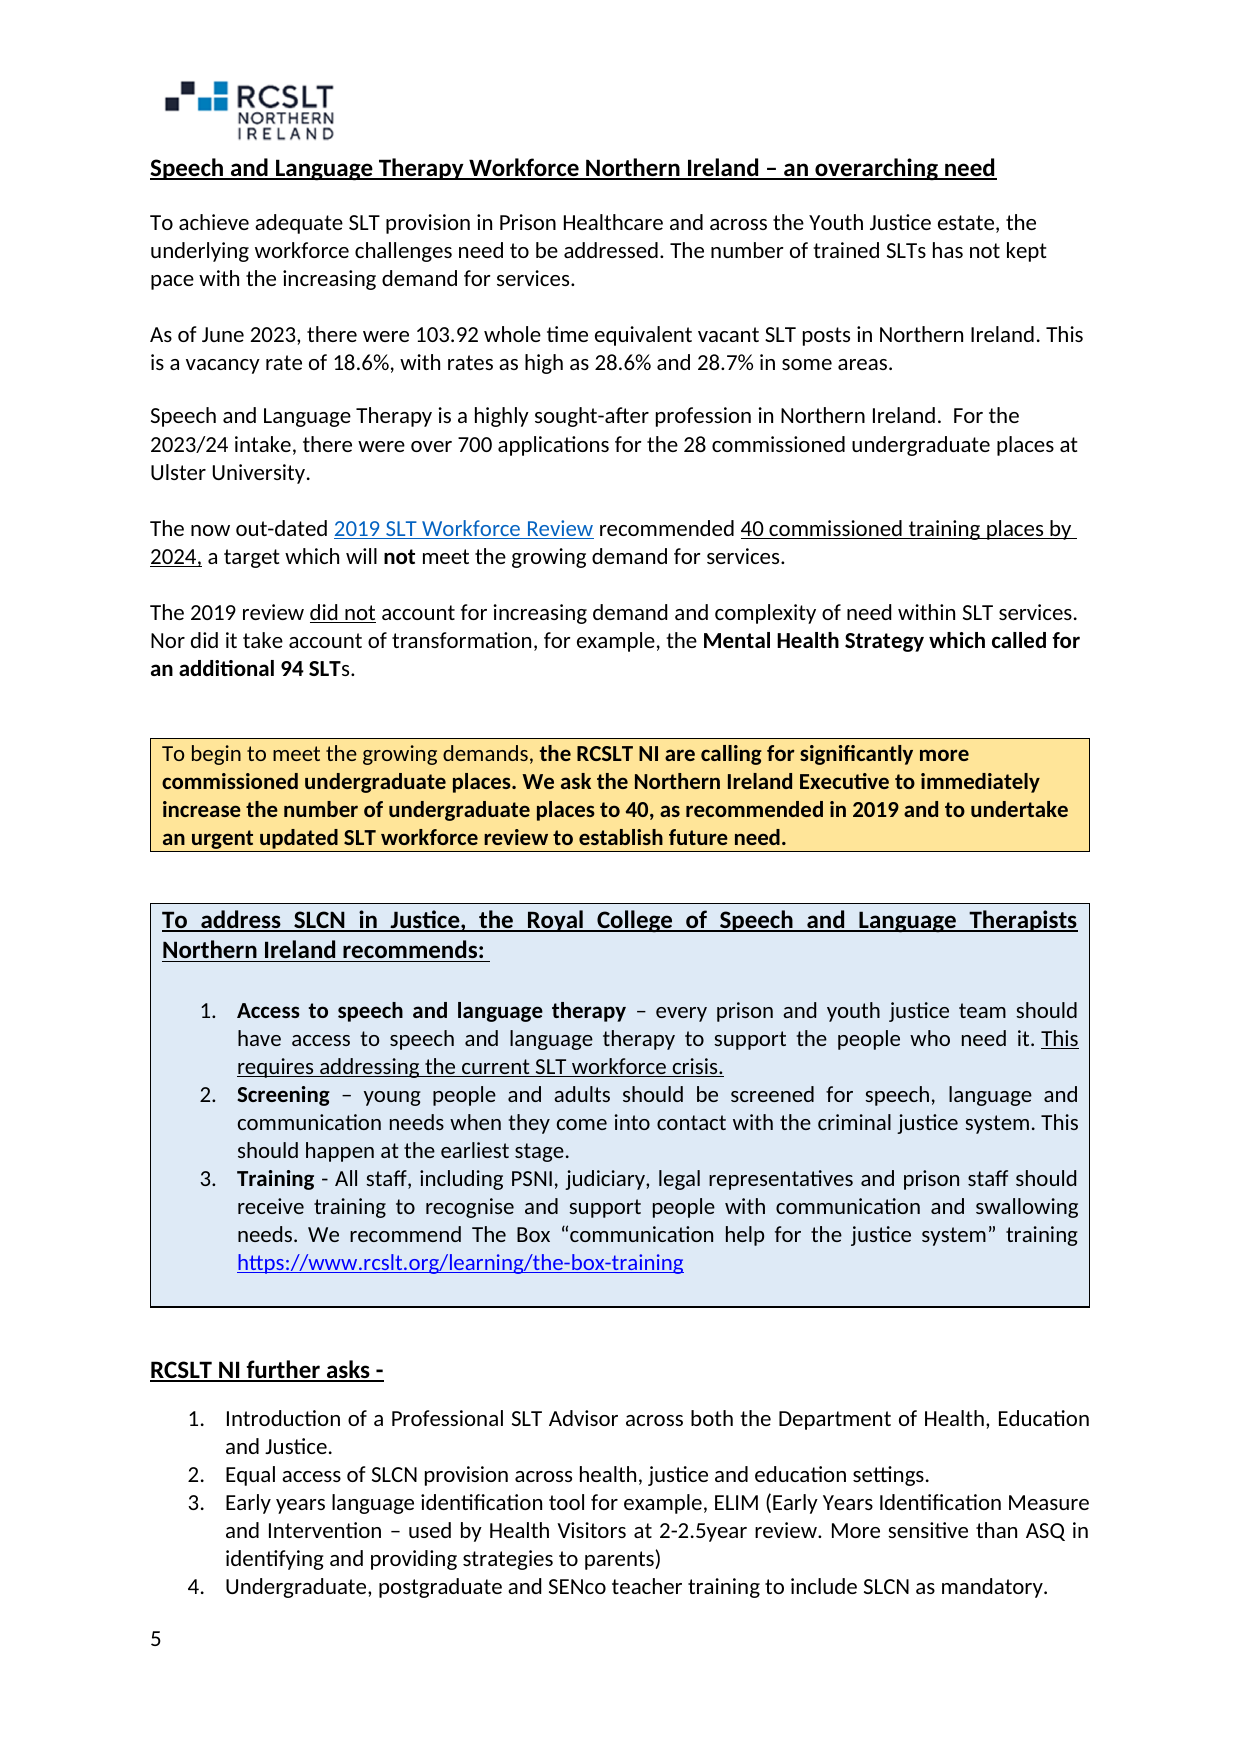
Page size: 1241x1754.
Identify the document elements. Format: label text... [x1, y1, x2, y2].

text Speech and Language Therapy is a highly sought-after profession in Northern Ireland. For the 2023/24 intake, there were over 700 applications for the 28 commissioned undergraduate places at Ulster University. [150, 402, 1090, 486]
text To achieve adequate SLT provision in Prison Healthcare and across the Youth Justice estate, the underlying workforce challenges need to be addressed. The number of trained SLTs has not kept pace with the increasing demand for services. [150, 208, 1090, 292]
text RCSLT NI further asks - [150, 1354, 1090, 1385]
list Undergraduate, postgraduate and SENco teacher training to include SLCN as mandatory. [187, 1572, 1090, 1600]
table_header To address SLCN in Justice, the Royal College of Speech and Language Therapists Northern Ireland recommends: Access to speech and language therapy – every prison and youth justice team should have access to speech and language therapy to support the people who need it. This requires addressing the current SLT workforce crisis. Screening – young people and adults should be screened for speech, language and communication needs when they come into contact with the criminal justice system. This should happen at the earliest stage. Training - All staff, including PSNI, judiciary, legal representatives and prison staff should receive training to recognise and support people with communication and swallowing needs. We recommend The Box “communication help for the justice system” training https://www.rcslt.org/learning/the-box-training [151, 904, 1089, 1306]
list Introduction of a Professional SLT Advisor across both the Department of Health, Education and Justice. [187, 1404, 1090, 1460]
text As of June 2023, there were 103.92 whole time equivalent vacant SLT posts in Northern Ireland. This is a vacancy rate of 18.6%, with rates as high as 28.6% and 28.7% in some areas. [150, 320, 1090, 376]
text The 2019 review did not account for increasing demand and complexity of need within SLT services. Nor did it take account of transformation, for example, the Mental Health Strategy which called for an additional 94 SLTs. [150, 598, 1090, 682]
list Early years language identification tool for example, ELIM (Early Years Identification Measure and Intervention – used by Health Visitors at 2-2.5year review. More sensitive than ASQ in identifying and providing strategies to parents) [187, 1488, 1090, 1572]
table_header To begin to meet the growing demands, the RCSLT NI are calling for significantly more commissioned undergraduate places. We ask the Northern Ireland Executive to immediately increase the number of undergraduate places to 40, as recommended in 2019 and to undertake an urgent updated SLT workforce review to establish future need. [151, 739, 1089, 851]
list Equal access of SLCN provision across health, justice and education settings. [187, 1460, 1090, 1488]
picture [150, 73, 350, 152]
text The now out-dated 2019 SLT Workforce Review recommended 40 commissioned training places by 2024, a target which will not meet the growing demand for services. [150, 514, 1090, 570]
text Speech and Language Therapy Workforce Northern Ireland – an overarching need [150, 152, 1090, 182]
